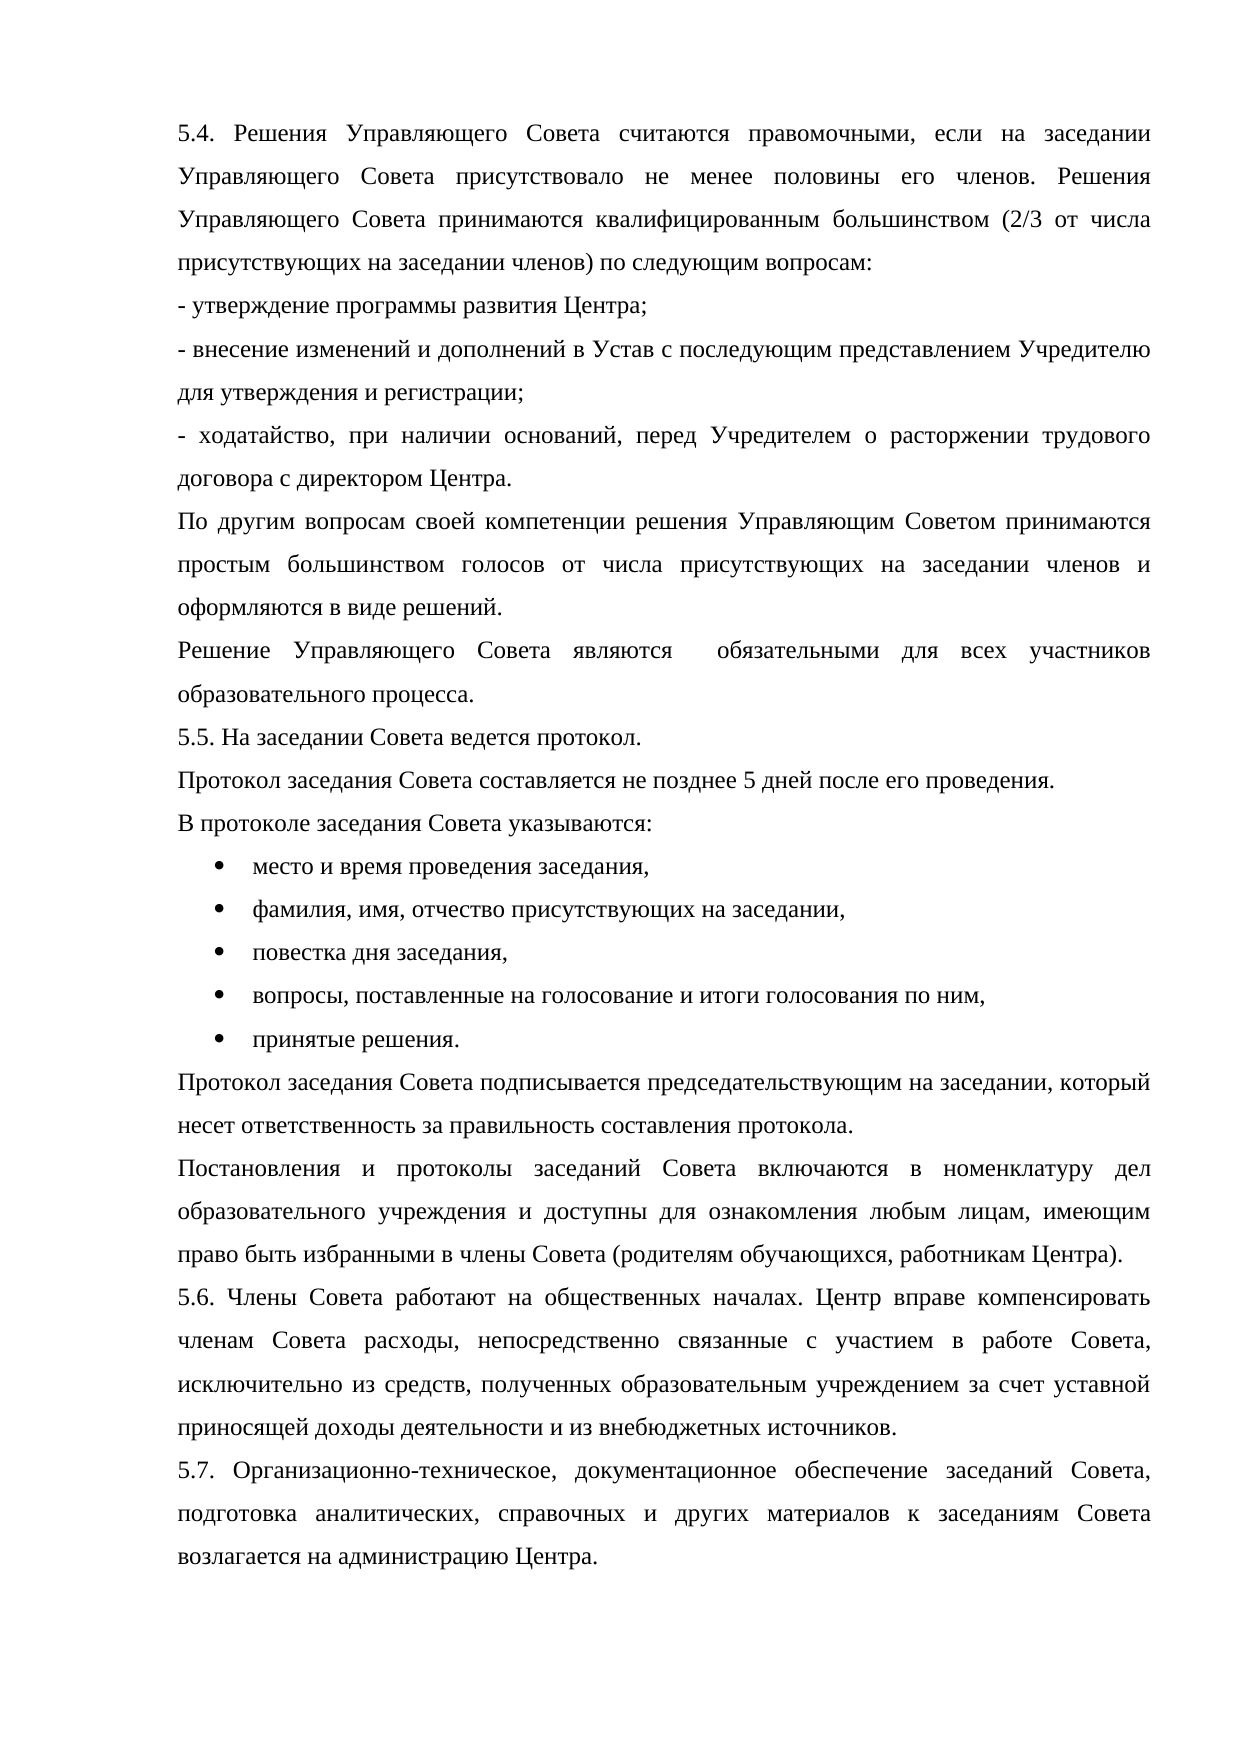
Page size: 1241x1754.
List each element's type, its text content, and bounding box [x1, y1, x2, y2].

list фамилия, имя, отчество присутствующих на заседании, [215, 894, 1152, 923]
list вопросы, поставленные на голосование и итоги голосования по ним, [215, 981, 1152, 1009]
text Постановления и протоколы заседаний Совета включаются в номенклатуру дел образовательного учреждения и доступны для ознакомления любым лицам, имеющим право быть избранными в члены Совета (родителям обучающихся, работникам Центра). [177, 1153, 1152, 1268]
text 5.4. Решения Управляющего Совета считаются правомочными, если на заседании Управляющего Совета присутствовало не менее половины его членов. Решения Управляющего Совета принимаются квалифицированным большинством (2/3 от числа присутствующих на заседании членов) по следующим вопросам: [177, 118, 1152, 276]
text - внесение изменений и дополнений в Устав с последующим представлением Учредителю для утверждения и регистрации; [177, 334, 1152, 406]
list место и время проведения заседания, [215, 851, 1152, 880]
text 5.6. Члены Совета работают на общественных началах. Центр вправе компенсировать членам Совета расходы, непосредственно связанные с участием в работе Совета, исключительно из средств, полученных образовательным учреждением за счет уставной приносящей доходы деятельности и из внебюджетных источников. [177, 1282, 1152, 1441]
text Протокол заседания Совета составляется не позднее 5 дней после его проведения. [177, 765, 1152, 794]
text В протоколе заседания Совета указываются: [177, 808, 1152, 837]
text 5.7. Организационно-техническое, документационное обеспечение заседаний Совета, подготовка аналитических, справочных и других материалов к заседаниям Совета возлагается на администрацию Центра. [177, 1455, 1152, 1570]
text По другим вопросам своей компетенции решения Управляющим Советом принимаются простым большинством голосов от числа присутствующих на заседании членов и оформляются в виде решений. [177, 506, 1152, 621]
list принятые решения. [215, 1024, 1152, 1052]
text 5.5. На заседании Совета ведется протокол. [177, 722, 1152, 751]
text - ходатайство, при наличии оснований, перед Учредителем о расторжении трудового договора с директором Центра. [177, 420, 1152, 492]
text Решение Управляющего Совета являются обязательными для всех участников образовательного процесса. [177, 636, 1152, 707]
list повестка дня заседания, [215, 937, 1152, 966]
text - утверждение программы развития Центра; [177, 291, 1152, 319]
text Протокол заседания Совета подписывается председательствующим на заседании, который несет ответственность за правильность составления протокола. [177, 1067, 1152, 1139]
